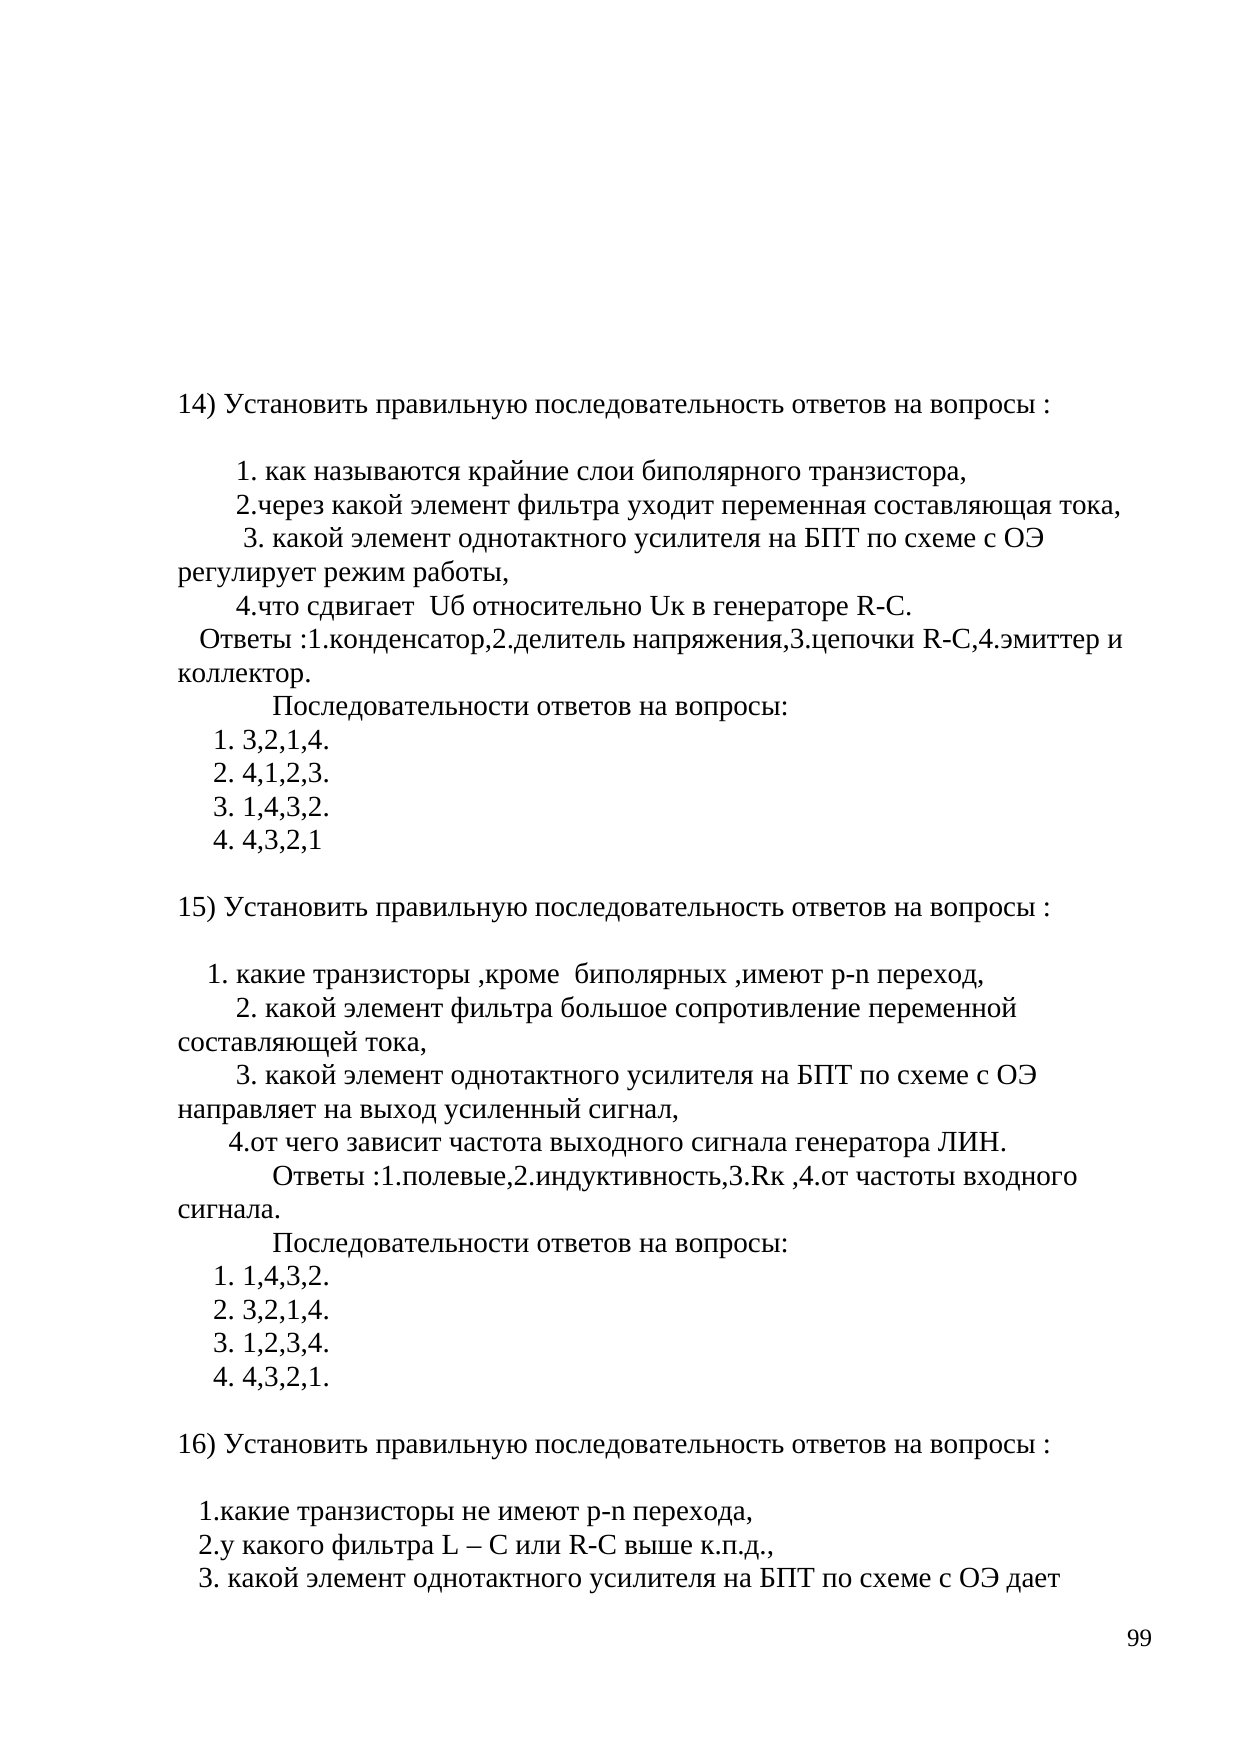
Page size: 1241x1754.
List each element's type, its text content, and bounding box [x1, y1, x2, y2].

text Ответы :1.конденсатор,2.делитель напряжения,3.цепочки R-C,4.эмиттер и коллектор. [177, 621, 1152, 688]
text 15) Установить правильную последовательность ответов на вопросы : [177, 889, 1152, 923]
text 4.что сдвигает Uб относительно Uк в генераторе R-C. [177, 588, 1152, 621]
text 4.от чего зависит частота выходного сигнала генератора ЛИН. [177, 1124, 1152, 1158]
text Ответы :1.полевые,2.индуктивность,3.Rк ,4.от частоты входного сигнала. [177, 1158, 1152, 1225]
text 3. какой элемент однотактного усилителя на БПТ по схеме с ОЭ регулирует режим работы, [177, 521, 1152, 588]
text 1. как называются крайние слои биполярного транзистора, [177, 453, 1152, 487]
text 14) Установить правильную последовательность ответов на вопросы : [177, 386, 1152, 420]
text 16) Установить правильную последовательность ответов на вопросы : [177, 1426, 1152, 1460]
text 4. 4,3,2,1 [118, 822, 1152, 856]
text Последовательности ответов на вопросы: [177, 688, 1152, 722]
text 2. 3,2,1,4. [118, 1292, 1152, 1326]
text 3. какой элемент однотактного усилителя на БПТ по схеме с ОЭ направляет на выход усиленный сигнал, [177, 1057, 1152, 1124]
text 3. какой элемент однотактного усилителя на БПТ по схеме с ОЭ дает [103, 1560, 1152, 1594]
text 2.через какой элемент фильтра уходит переменная составляющая тока, [177, 487, 1152, 521]
text 1. какие транзисторы ,кроме биполярных ,имеют p-n переход, [177, 957, 1152, 990]
text 2.у какого фильтра L – C или R-C выше к.п.д., [103, 1527, 1152, 1560]
text 3. 1,2,3,4. [118, 1326, 1152, 1359]
text 1. 1,4,3,2. [118, 1258, 1152, 1292]
text 3. 1,4,3,2. [118, 789, 1152, 822]
text 4. 4,3,2,1. [118, 1359, 1152, 1393]
text 2. какой элемент фильтра большое сопротивление переменной составляющей тока, [177, 990, 1152, 1057]
text Последовательности ответов на вопросы: [177, 1225, 1152, 1258]
text 1.какие транзисторы не имеют p-n перехода, [103, 1493, 1152, 1527]
text 1. 3,2,1,4. [118, 722, 1152, 755]
text 2. 4,1,2,3. [118, 755, 1152, 789]
